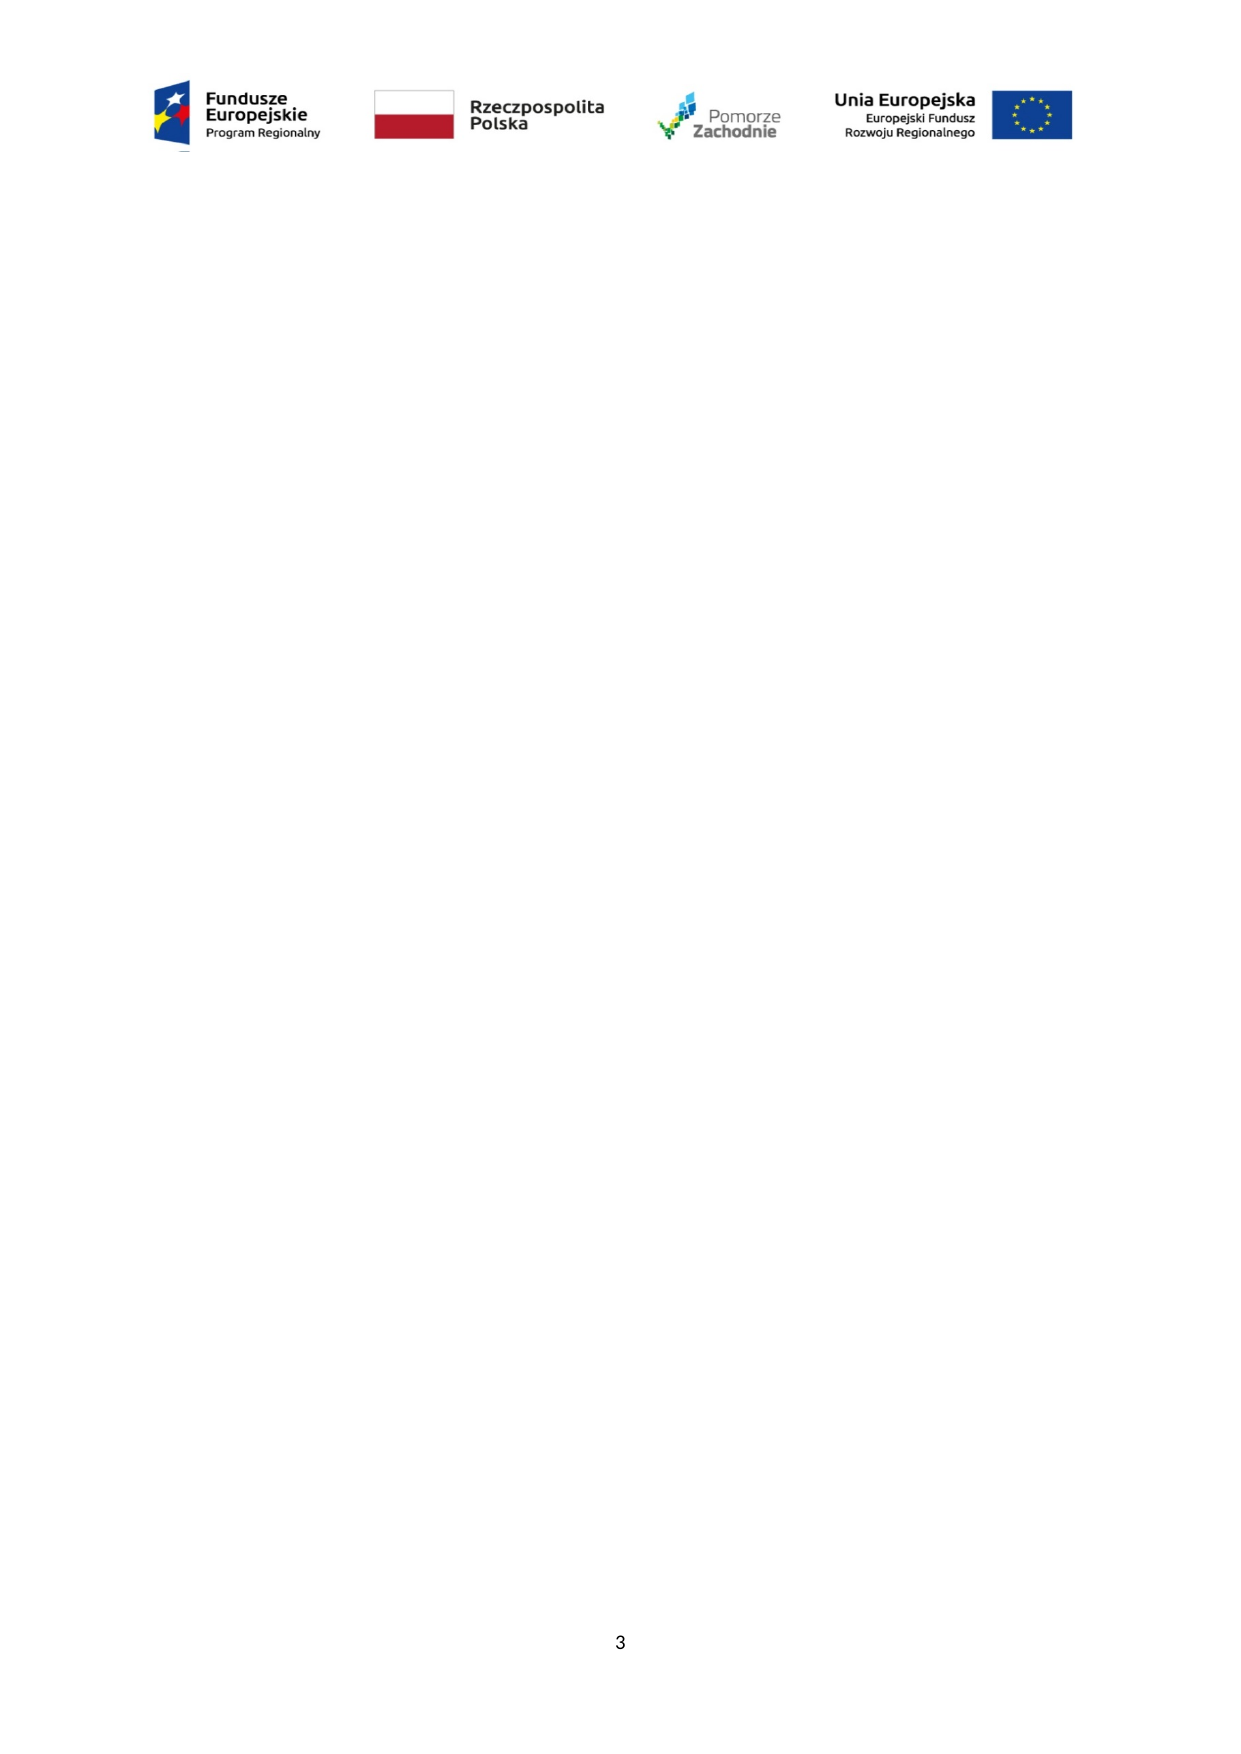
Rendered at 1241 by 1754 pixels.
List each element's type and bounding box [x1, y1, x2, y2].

picture [147, 73, 1079, 152]
